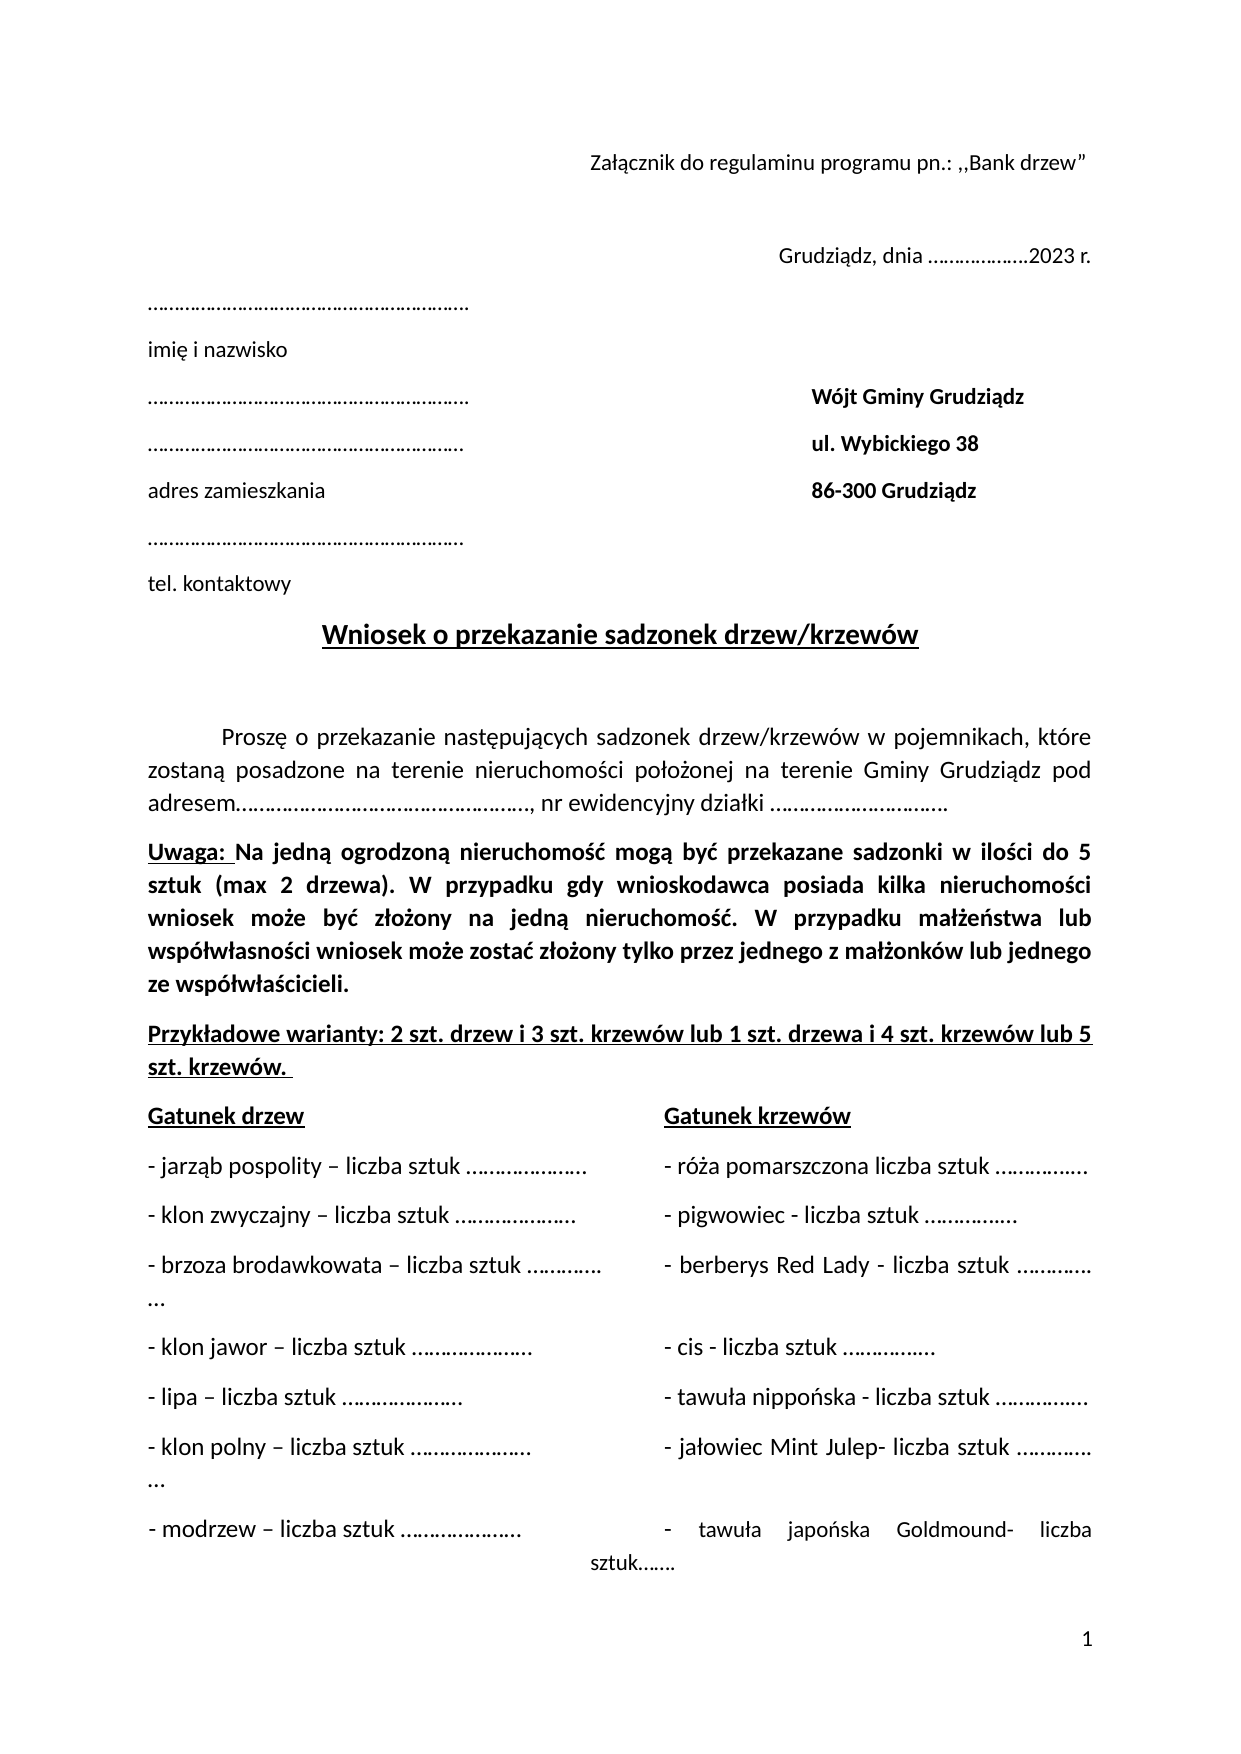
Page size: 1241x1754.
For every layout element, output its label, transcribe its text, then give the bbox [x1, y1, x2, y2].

text imię i nazwisko [148, 335, 1093, 363]
text - brzoza brodawkowata – liczba sztuk …………. - berberys Red Lady - liczba sztuk ………….… [148, 1249, 1093, 1312]
text Grudziądz, dnia ……………….2023 r. [738, 241, 1093, 269]
text Uwaga: Na jedną ogrodzoną nieruchomość mogą być przekazane sadzonki w ilości do 5 sztuk (max 2 drzewa). W przypadku gdy wnioskodawca posiada kilka nieruchomości wniosek może być złożony na jedną nieruchomość. W przypadku małżeństwa lub współwłasności wniosek może zostać złożony tylko przez jednego z małżonków lub jednego ze współwłaścicieli. [148, 836, 1093, 999]
text ……………………………………………………. [148, 288, 1093, 316]
text - jarząb pospolity – liczba sztuk ………………… - róża pomarszczona liczba sztuk ………….… [148, 1150, 1093, 1180]
text Proszę o przekazanie następujących sadzonek drzew/krzewów w pojemnikach, które zostaną posadzone na terenie nieruchomości położonej na terenie Gminy Grudziądz pod adresem……………………………………………, nr ewidencyjny działki …………………………. [148, 721, 1093, 817]
text Przykładowe warianty: 2 szt. drzew i 3 szt. krzewów lub 1 szt. drzewa i 4 szt. krzewów lub 5 szt. krzewów. [148, 1018, 1093, 1044]
text tel. kontaktowy [148, 569, 1093, 597]
text …………………………………………………… ul. Wybickiego 38 [148, 429, 1093, 457]
text ……………………………………………………. Wójt Gminy Grudziądz [148, 382, 1093, 410]
text Przykładowe warianty: 2 szt. drzew i 3 szt. krzewów lub 1 szt. drzewa i 4 szt. krzewów lub 5 szt. krzewów. [148, 1045, 1093, 1081]
text adres zamieszkania 86-300 Grudziądz [148, 476, 1093, 504]
text …………………………………………………… [148, 523, 1093, 551]
text - modrzew – liczba sztuk ………………… - tawuła japońska Goldmound- liczba sztuk……. [148, 1513, 1093, 1577]
text - lipa – liczba sztuk ………………… - tawuła nippońska - liczba sztuk ………….… [148, 1381, 1093, 1412]
text Gatunek drzew Gatunek krzewów [148, 1100, 1093, 1131]
text Załącznik do regulaminu programu pn.: ,,Bank drzew” [590, 148, 1093, 176]
text - klon polny – liczba sztuk ………………… - jałowiec Mint Julep- liczba sztuk ………….… [148, 1431, 1093, 1494]
text Wniosek o przekazanie sadzonek drzew/krzewów [148, 616, 1093, 652]
text - klon jawor – liczba sztuk ………………… - cis - liczba sztuk ………….… [148, 1331, 1093, 1362]
text - klon zwyczajny – liczba sztuk ………………… - pigwowiec - liczba sztuk ………….… [148, 1199, 1093, 1230]
